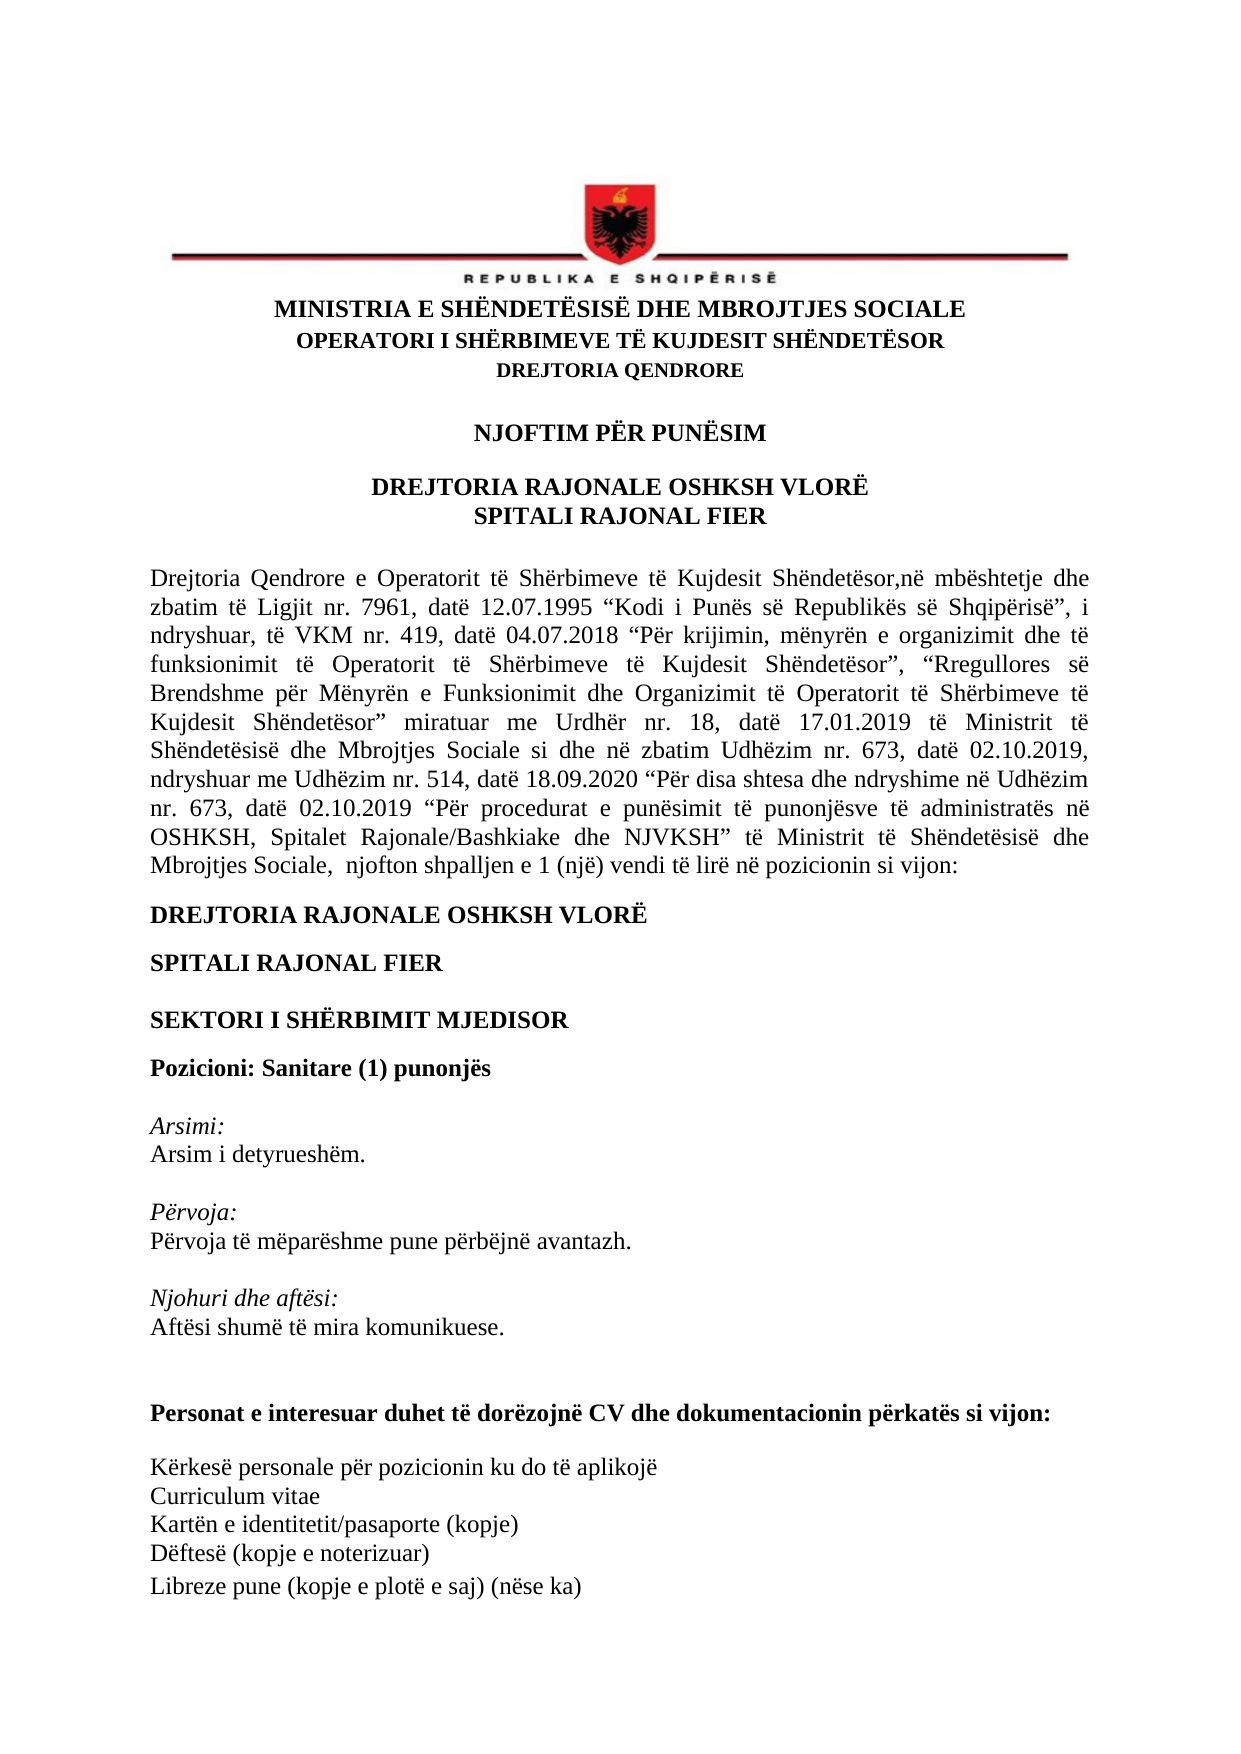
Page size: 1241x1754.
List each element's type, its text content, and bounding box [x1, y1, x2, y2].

text DREJTORIA RAJONALE OSHKSH VLORË [150, 900, 1090, 929]
text SEKTORI I SHËRBIMIT MJEDISOR [150, 1005, 1090, 1034]
text Drejtoria Qendrore e Operatorit të Shërbimeve të Kujdesit Shëndetësor,në mbështetje dhe zbatim të Ligjit nr. 7961, datë 12.07.1995 “Kodi i Punës së Republikës së Shqipërisë”, i ndryshuar, të VKM nr. 419, datë 04.07.2018 “Për krijimin, mënyrën e organizimit dhe të funksionimit të Operatorit të Shërbimeve të Kujdesit Shëndetësor”, “Rregullores së Brendshme për Mënyrën e Funksionimit dhe Organizimit të Operatorit të Shërbimeve të Kujdesit Shëndetësor” miratuar me Urdhër nr. 18, datë 17.01.2019 të Ministrit të Shëndetësisë dhe Mbrojtjes Sociale si dhe në zbatim Udhëzim nr. 673, datë 02.10.2019, ndryshuar me Udhëzim nr. 514, datë 18.09.2020 “Për disa shtesa dhe ndryshime në Udhëzim nr. 673, datë 02.10.2019 “Për procedurat e punësimit të punonjësve të administratës në OSHKSH, Spitalet Rajonale/Bashkiake dhe NJVKSH” të Ministrit të Shëndetësisë dhe Mbrojtjes Sociale, njofton shpalljen e 1 (një) vendi të lirë në pozicionin si vijon: [150, 563, 1090, 879]
text Njohuri dhe aftësi: [150, 1283, 1090, 1312]
text NJOFTIM PËR PUNËSIM [150, 418, 1090, 447]
text OPERATORI I SHËRBIMEVE TË KUJDESIT SHËNDETËSOR [150, 328, 1090, 354]
text DREJTORIA QENDRORE [150, 358, 1090, 382]
text Curriculum vitae [150, 1481, 1090, 1509]
text Kërkesë personale për pozicionin ku do të aplikojë [150, 1452, 1090, 1481]
text DREJTORIA RAJONALE OSHKSH VLORË [150, 472, 1090, 501]
text Arsimi: [150, 1111, 1090, 1139]
text Dëftesë (kopje e noterizuar) [150, 1538, 1090, 1567]
text Arsim i detyrueshëm. [150, 1139, 1090, 1168]
text SPITALI RAJONAL FIER [150, 501, 1090, 530]
text Aftësi shumë të mira komunikuese. [150, 1312, 1090, 1341]
text Pozicioni: Sanitare (1) punonjës [150, 1053, 1090, 1082]
text Libreze pune (kopje e plotë e saj) (nëse ka) [150, 1571, 1090, 1600]
text SPITALI RAJONAL FIER [150, 948, 1090, 977]
text MINISTRIA E SHËNDETËSISË DHE MBROJTJES SOCIALE [150, 294, 1090, 323]
picture [159, 150, 1081, 291]
text Personat e interesuar duhet të dorëzojnë CV dhe dokumentacionin përkatës si vijon: [150, 1398, 1090, 1427]
text Përvoja: [150, 1197, 1090, 1226]
text Kartën e identitetit/pasaporte (kopje) [150, 1509, 1090, 1538]
text Përvoja të mëparëshme pune përbëjnë avantazh. [150, 1226, 1090, 1254]
